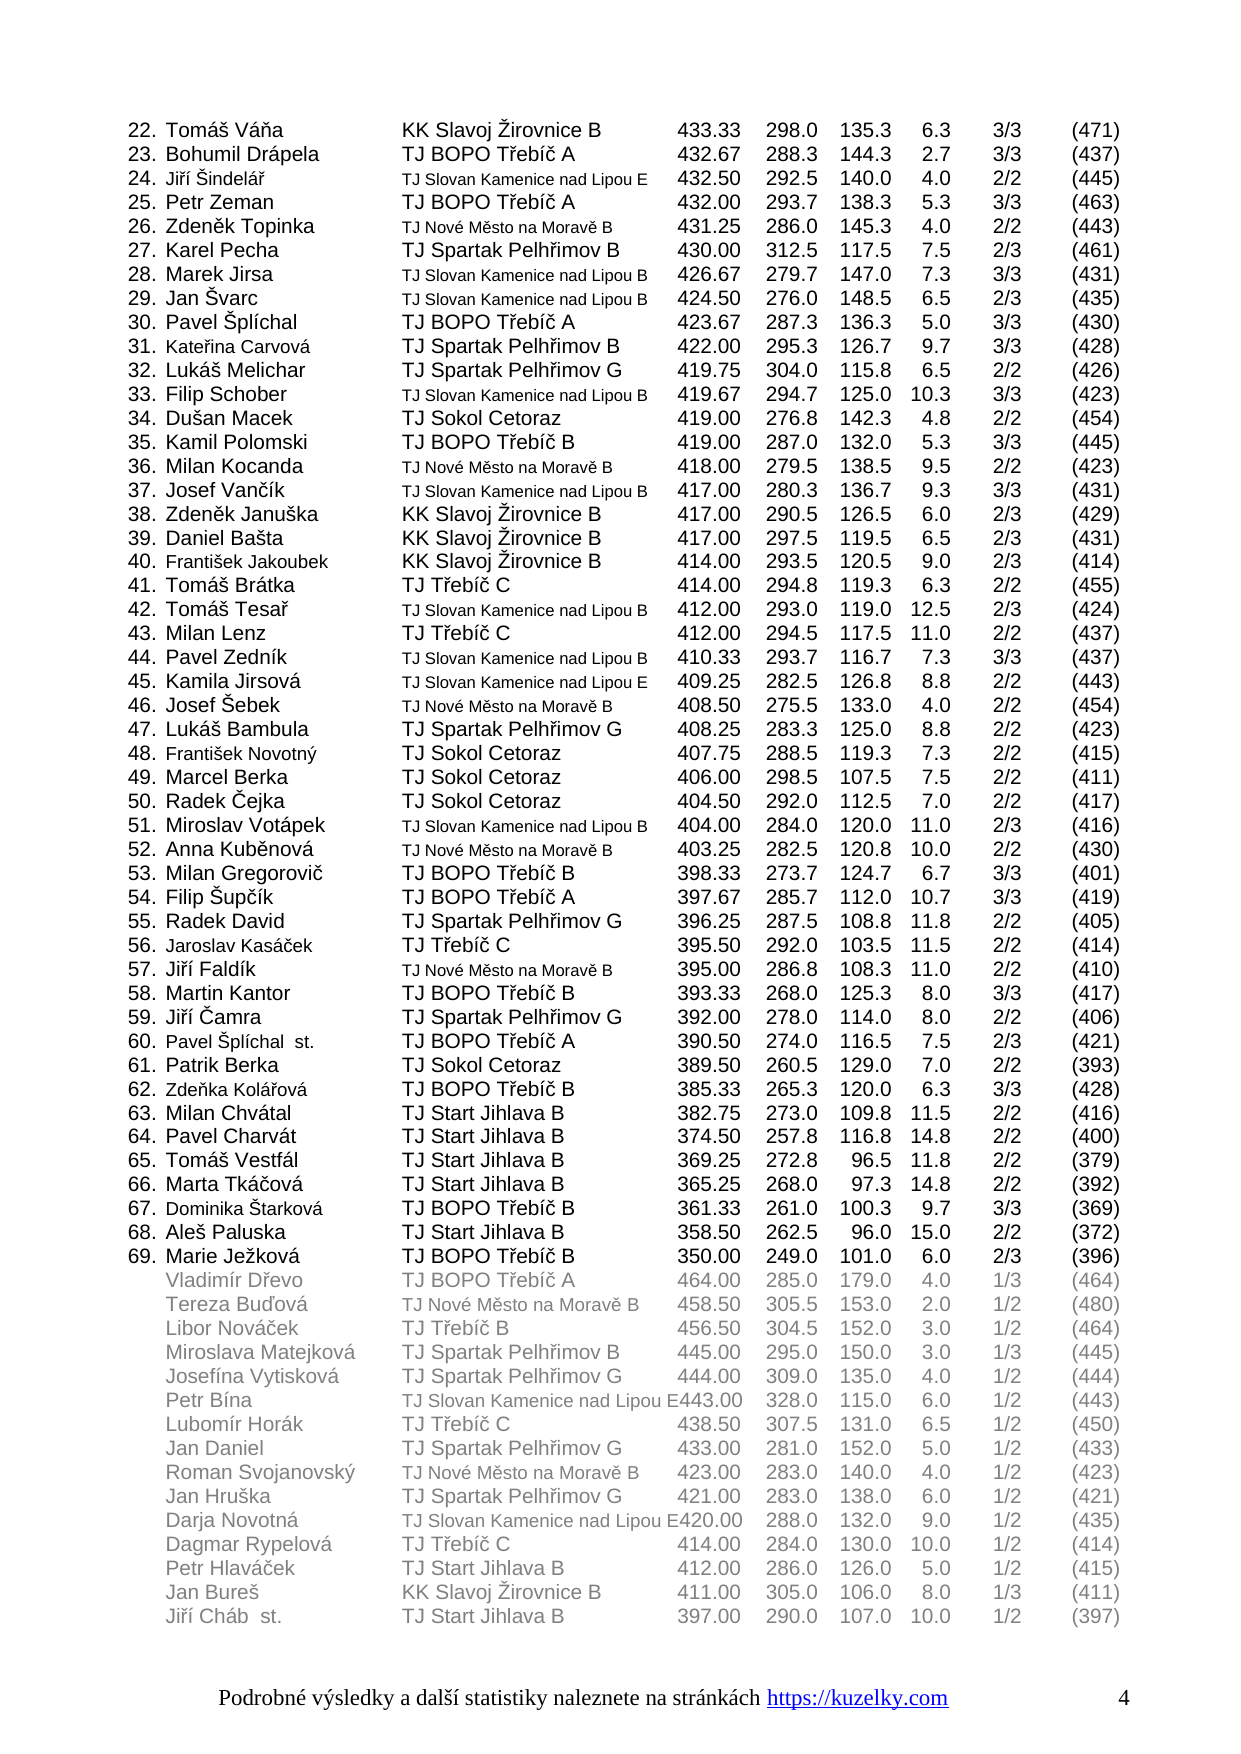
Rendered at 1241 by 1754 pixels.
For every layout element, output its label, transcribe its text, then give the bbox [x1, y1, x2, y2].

text 29. Jan Švarc TJ Slovan Kamenice nad Lipou B 424.50 276.0 148.5 6.5 2/3 (435) [106, 286, 1134, 310]
text 39. Daniel Bašta KK Slavoj Žirovnice B 417.00 297.5 119.5 6.5 2/3 (431) [106, 525, 1134, 549]
text 61. Patrik Berka TJ Sokol Cetoraz 389.50 260.5 129.0 7.0 2/2 (393) [106, 1052, 1134, 1076]
text 32. Lukáš Melichar TJ Spartak Pelhřimov G 419.75 304.0 115.8 6.5 2/2 (426) [106, 358, 1134, 382]
text 33. Filip Schober TJ Slovan Kamenice nad Lipou B 419.67 294.7 125.0 10.3 3/3 (423) [106, 382, 1134, 406]
text 51. Miroslav Votápek TJ Slovan Kamenice nad Lipou B 404.00 284.0 120.0 11.0 2/3 (416) [106, 813, 1134, 837]
text 42. Tomáš Tesař TJ Slovan Kamenice nad Lipou B 412.00 293.0 119.0 12.5 2/3 (424) [106, 597, 1134, 621]
text Jan Daniel TJ Spartak Pelhřimov G 433.00 281.0 152.0 5.0 1/2 (433) [106, 1436, 1134, 1460]
text 57. Jiří Faldík TJ Nové Město na Moravě B 395.00 286.8 108.3 11.0 2/2 (410) [106, 957, 1134, 981]
text 41. Tomáš Brátka TJ Třebíč C 414.00 294.8 119.3 6.3 2/2 (455) [106, 573, 1134, 597]
text 36. Milan Kocanda TJ Nové Město na Moravě B 418.00 279.5 138.5 9.5 2/2 (423) [106, 453, 1134, 477]
text Jiří Cháb st. TJ Start Jihlava B 397.00 290.0 107.0 10.0 1/2 (397) [106, 1603, 1134, 1627]
text Jan Hruška TJ Spartak Pelhřimov G 421.00 283.0 138.0 6.0 1/2 (421) [106, 1484, 1134, 1508]
text 23. Bohumil Drápela TJ BOPO Třebíč A 432.67 288.3 144.3 2.7 3/3 (437) [106, 142, 1134, 166]
text 58. Martin Kantor TJ BOPO Třebíč B 393.33 268.0 125.3 8.0 3/3 (417) [106, 981, 1134, 1004]
text 54. Filip Šupčík TJ BOPO Třebíč A 397.67 285.7 112.0 10.7 3/3 (419) [106, 885, 1134, 909]
text Miroslava Matejková TJ Spartak Pelhřimov B 445.00 295.0 150.0 3.0 1/3 (445) [106, 1340, 1134, 1364]
text 47. Lukáš Bambula TJ Spartak Pelhřimov G 408.25 283.3 125.0 8.8 2/2 (423) [106, 717, 1134, 741]
text 52. Anna Kuběnová TJ Nové Město na Moravě B 403.25 282.5 120.8 10.0 2/2 (430) [106, 837, 1134, 861]
text 24. Jiří Šindelář TJ Slovan Kamenice nad Lipou E 432.50 292.5 140.0 4.0 2/2 (445) [106, 166, 1134, 190]
text 30. Pavel Šplíchal TJ BOPO Třebíč A 423.67 287.3 136.3 5.0 3/3 (430) [106, 310, 1134, 334]
text Darja Novotná TJ Slovan Kamenice nad Lipou E 420.00 288.0 132.0 9.0 1/2 (435) [106, 1508, 1134, 1532]
text Roman Svojanovský TJ Nové Město na Moravě B 423.00 283.0 140.0 4.0 1/2 (423) [106, 1460, 1134, 1484]
text 40. František Jakoubek KK Slavoj Žirovnice B 414.00 293.5 120.5 9.0 2/3 (414) [106, 549, 1134, 573]
text 56. Jaroslav Kasáček TJ Třebíč C 395.50 292.0 103.5 11.5 2/2 (414) [106, 933, 1134, 957]
text 49. Marcel Berka TJ Sokol Cetoraz 406.00 298.5 107.5 7.5 2/2 (411) [106, 765, 1134, 789]
text 43. Milan Lenz TJ Třebíč C 412.00 294.5 117.5 11.0 2/2 (437) [106, 621, 1134, 645]
text 31. Kateřina Carvová TJ Spartak Pelhřimov B 422.00 295.3 126.7 9.7 3/3 (428) [106, 334, 1134, 358]
text 48. František Novotný TJ Sokol Cetoraz 407.75 288.5 119.3 7.3 2/2 (415) [106, 741, 1134, 765]
text Jan Bureš KK Slavoj Žirovnice B 411.00 305.0 106.0 8.0 1/3 (411) [106, 1579, 1134, 1603]
text 22. Tomáš Váňa KK Slavoj Žirovnice B 433.33 298.0 135.3 6.3 3/3 (471) [106, 118, 1134, 142]
text 28. Marek Jirsa TJ Slovan Kamenice nad Lipou B 426.67 279.7 147.0 7.3 3/3 (431) [106, 262, 1134, 286]
text 25. Petr Zeman TJ BOPO Třebíč A 432.00 293.7 138.3 5.3 3/3 (463) [106, 190, 1134, 214]
text 65. Tomáš Vestfál TJ Start Jihlava B 369.25 272.8 96.5 11.8 2/2 (379) [106, 1148, 1134, 1172]
text 62. Zdeňka Kolářová TJ BOPO Třebíč B 385.33 265.3 120.0 6.3 3/3 (428) [106, 1076, 1134, 1100]
text 38. Zdeněk Januška KK Slavoj Žirovnice B 417.00 290.5 126.5 6.0 2/3 (429) [106, 501, 1134, 525]
text 50. Radek Čejka TJ Sokol Cetoraz 404.50 292.0 112.5 7.0 2/2 (417) [106, 789, 1134, 813]
text 46. Josef Šebek TJ Nové Město na Moravě B 408.50 275.5 133.0 4.0 2/2 (454) [106, 693, 1134, 717]
text 68. Aleš Paluska TJ Start Jihlava B 358.50 262.5 96.0 15.0 2/2 (372) [106, 1220, 1134, 1244]
text Josefína Vytisková TJ Spartak Pelhřimov G 444.00 309.0 135.0 4.0 1/2 (444) [106, 1364, 1134, 1388]
text 34. Dušan Macek TJ Sokol Cetoraz 419.00 276.8 142.3 4.8 2/2 (454) [106, 406, 1134, 429]
text Dagmar Rypelová TJ Třebíč C 414.00 284.0 130.0 10.0 1/2 (414) [106, 1532, 1134, 1556]
text 44. Pavel Zedník TJ Slovan Kamenice nad Lipou B 410.33 293.7 116.7 7.3 3/3 (437) [106, 645, 1134, 669]
text Tereza Buďová TJ Nové Město na Moravě B 458.50 305.5 153.0 2.0 1/2 (480) [106, 1292, 1134, 1316]
text Petr Bína TJ Slovan Kamenice nad Lipou E 443.00 328.0 115.0 6.0 1/2 (443) [106, 1388, 1134, 1412]
text Vladimír Dřevo TJ BOPO Třebíč A 464.00 285.0 179.0 4.0 1/3 (464) [106, 1268, 1134, 1292]
text 45. Kamila Jirsová TJ Slovan Kamenice nad Lipou E 409.25 282.5 126.8 8.8 2/2 (443) [106, 669, 1134, 693]
text 26. Zdeněk Topinka TJ Nové Město na Moravě B 431.25 286.0 145.3 4.0 2/2 (443) [106, 214, 1134, 238]
text 55. Radek David TJ Spartak Pelhřimov G 396.25 287.5 108.8 11.8 2/2 (405) [106, 909, 1134, 933]
text 27. Karel Pecha TJ Spartak Pelhřimov B 430.00 312.5 117.5 7.5 2/3 (461) [106, 238, 1134, 262]
text 59. Jiří Čamra TJ Spartak Pelhřimov G 392.00 278.0 114.0 8.0 2/2 (406) [106, 1004, 1134, 1028]
text 64. Pavel Charvát TJ Start Jihlava B 374.50 257.8 116.8 14.8 2/2 (400) [106, 1124, 1134, 1148]
text 66. Marta Tkáčová TJ Start Jihlava B 365.25 268.0 97.3 14.8 2/2 (392) [106, 1172, 1134, 1196]
text 69. Marie Ježková TJ BOPO Třebíč B 350.00 249.0 101.0 6.0 2/3 (396) [106, 1244, 1134, 1268]
text 35. Kamil Polomski TJ BOPO Třebíč B 419.00 287.0 132.0 5.3 3/3 (445) [106, 429, 1134, 453]
text 67. Dominika Štarková TJ BOPO Třebíč B 361.33 261.0 100.3 9.7 3/3 (369) [106, 1196, 1134, 1220]
text 60. Pavel Šplíchal st. TJ BOPO Třebíč A 390.50 274.0 116.5 7.5 2/3 (421) [106, 1028, 1134, 1052]
text Lubomír Horák TJ Třebíč C 438.50 307.5 131.0 6.5 1/2 (450) [106, 1412, 1134, 1436]
text Libor Nováček TJ Třebíč B 456.50 304.5 152.0 3.0 1/2 (464) [106, 1316, 1134, 1340]
text 53. Milan Gregorovič TJ BOPO Třebíč B 398.33 273.7 124.7 6.7 3/3 (401) [106, 861, 1134, 885]
text 63. Milan Chvátal TJ Start Jihlava B 382.75 273.0 109.8 11.5 2/2 (416) [106, 1100, 1134, 1124]
text 37. Josef Vančík TJ Slovan Kamenice nad Lipou B 417.00 280.3 136.7 9.3 3/3 (431) [106, 477, 1134, 501]
text Petr Hlaváček TJ Start Jihlava B 412.00 286.0 126.0 5.0 1/2 (415) [106, 1556, 1134, 1579]
